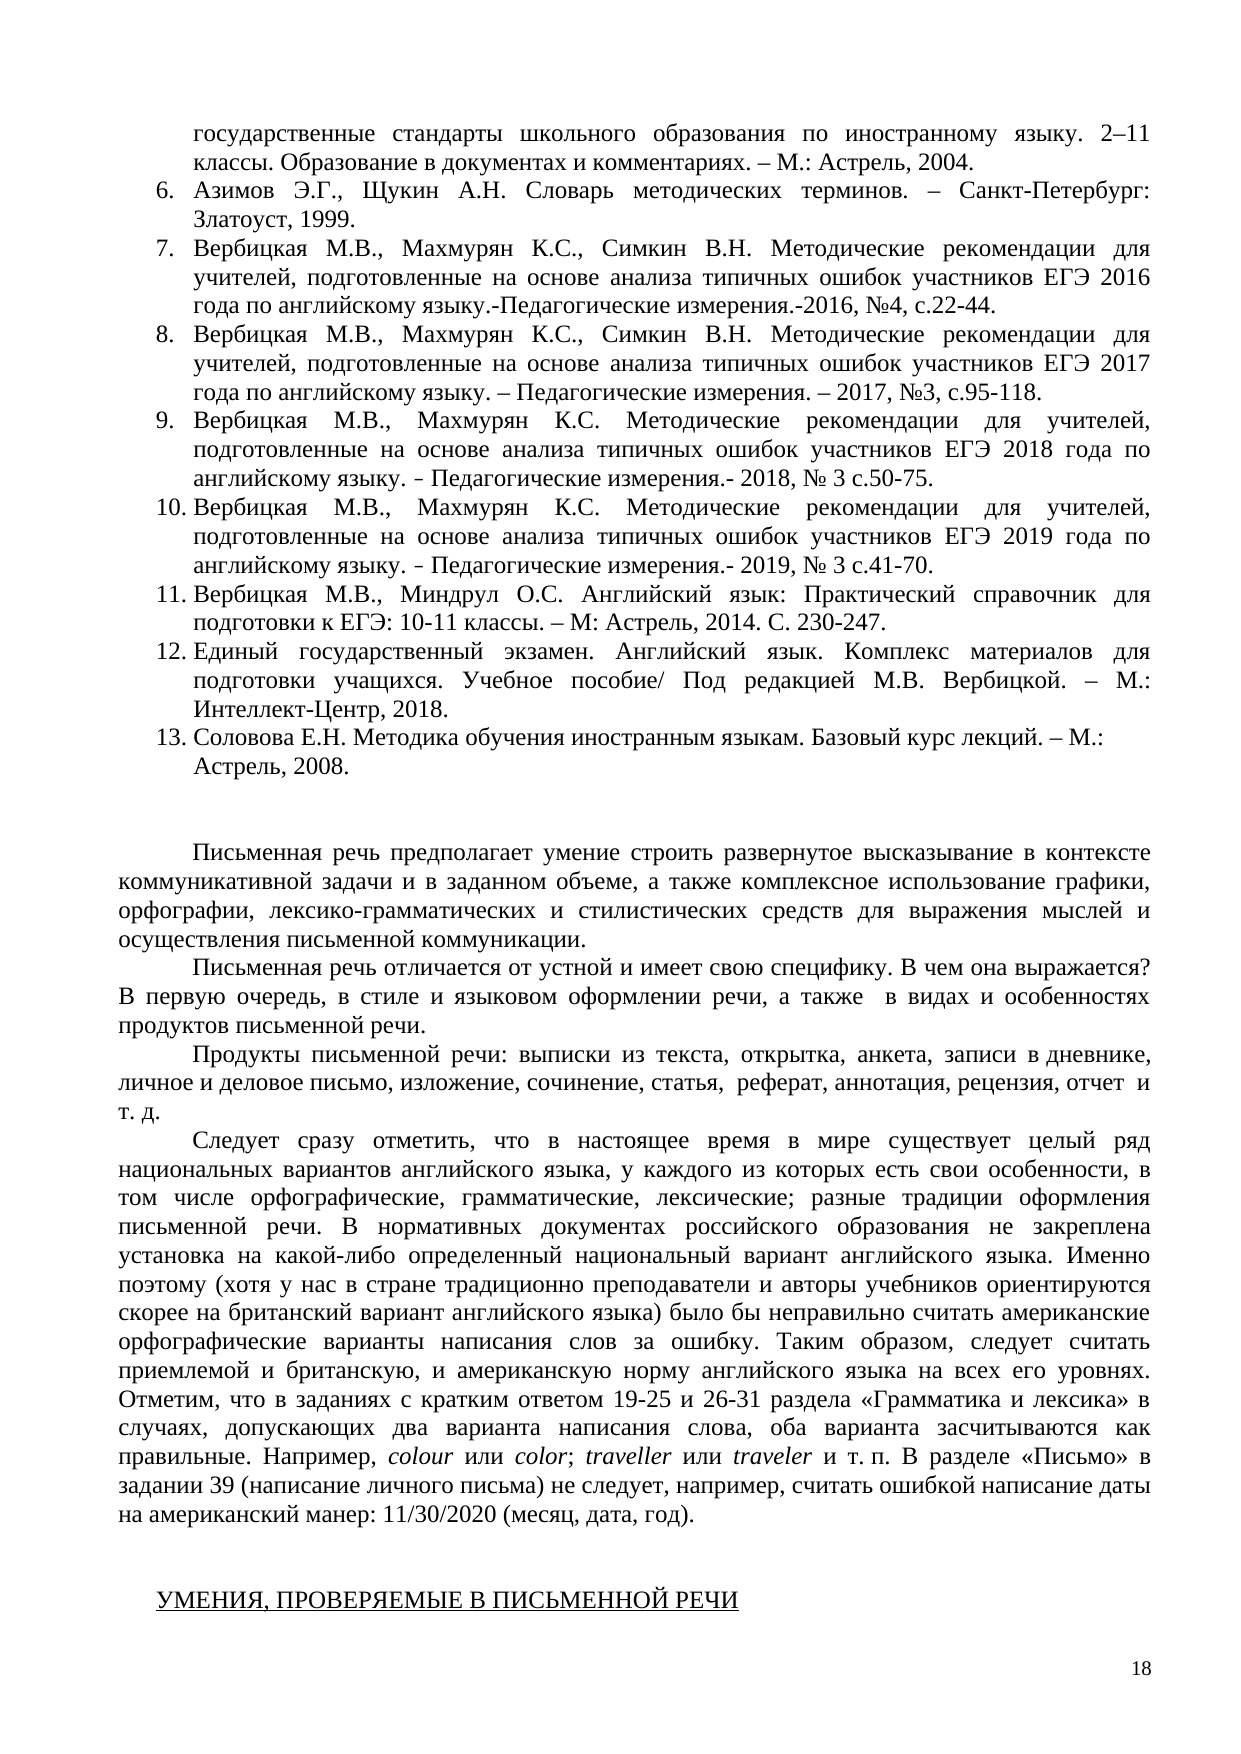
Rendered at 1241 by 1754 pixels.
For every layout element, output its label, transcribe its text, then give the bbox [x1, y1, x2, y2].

list Вербицкая М.В., Махмурян К.С., Симкин В.Н. Методические рекомендации для учителей, подготовленные на основе анализа типичных ошибок участников ЕГЭ 2017 года по английскому языку. – Педагогические измерения. – 2017, №3, с.95-118. [156, 319, 1152, 406]
list Вербицкая М.В., Махмурян К.С. Методические рекомендации для учителей, подготовленные на основе анализа типичных ошибок участников ЕГЭ 2018 года по английскому языку. – Педагогические измерения.- 2018, № 3 с.50-75. [156, 406, 1152, 492]
text Продукты письменной речи: выписки из текста, открытка, анкета, записи в дневнике, личное и деловое письмо, изложение, сочинение, статья, реферат, аннотация, рецензия, отчет и т. д. [118, 1039, 1152, 1125]
list Единый государственный экзамен. Английский язык. Комплекс материалов для подготовки учащихся. Учебное пособие/ Под редакцией М.В. Вербицкой. – М.: Интеллект-Центр, 2018. [156, 636, 1152, 722]
list Вербицкая М.В., Махмурян К.С., Симкин В.Н. Методические рекомендации для учителей, подготовленные на основе анализа типичных ошибок участников ЕГЭ 2016 года по английскому языку.-Педагогические измерения.-2016, №4, с.22-44. [156, 233, 1152, 319]
text Письменная речь предполагает умение строить развернутое высказывание в контексте коммуникативной задачи и в заданном объеме, а также комплексное использование графики, орфографии, лексико-грамматических и стилистических средств для выражения мыслей и осуществления письменной коммуникации. [118, 837, 1152, 952]
text УМЕНИЯ, ПРОВЕРЯЕМЫЕ В ПИСЬМЕННОЙ РЕЧИ [118, 1585, 1152, 1614]
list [156, 118, 1152, 176]
list Соловова Е.Н. Методика обучения иностранным языкам. Базовый курс лекций. – М.: Астрель, 2008. [156, 722, 1152, 780]
list Вербицкая М.В., Махмурян К.С. Методические рекомендации для учителей, подготовленные на основе анализа типичных ошибок участников ЕГЭ 2019 года по английскому языку. – Педагогические измерения.- 2019, № 3 с.41-70. [156, 492, 1152, 579]
list Вербицкая М.В., Миндрул О.С. Английский язык: Практический справочник для подготовки к ЕГЭ: 10-11 классы. – М: Астрель, 2014. С. 230-247. [156, 579, 1152, 636]
text Следует сразу отметить, что в настоящее время в мире существует целый ряд национальных вариантов английского языка, у каждого из которых есть свои особенности, в том числе орфографические, грамматические, лексические; разные традиции оформления письменной речи. В нормативных документах российского образования не закреплена установка на какой-либо определенный национальный вариант английского языка. Именно поэтому (хотя у нас в стране традиционно преподаватели и авторы учебников ориентируются скорее на британский вариант английского языка) было бы неправильно считать американские орфографические варианты написания слов за ошибку. Таким образом, следует считать приемлемой и британскую, и американскую норму английского языка на всех его уровнях. Отметим, что в заданиях с кратким ответом 19-25 и 26-31 раздела «Грамматика и лексика» в случаях, допускающих два варианта написания слова, оба варианта засчитываются как правильные. Например, colour или color; traveller или traveler и т. п. В разделе «Письмо» в задании 39 (написание личного письма) не следует, например, считать ошибкой написание даты на американский манер: 11/30/2020 (месяц, дата, год). [118, 1125, 1152, 1527]
text Письменная речь отличается от устной и имеет свою специфику. В чем она выражается? В первую очередь, в стиле и языковом оформлении речи, а также в видах и особенностях продуктов письменной речи. [118, 952, 1152, 1039]
list Азимов Э.Г., Щукин А.Н. Словарь методических терминов. – Санкт-Петербург: Златоуст, 1999. [156, 176, 1152, 233]
